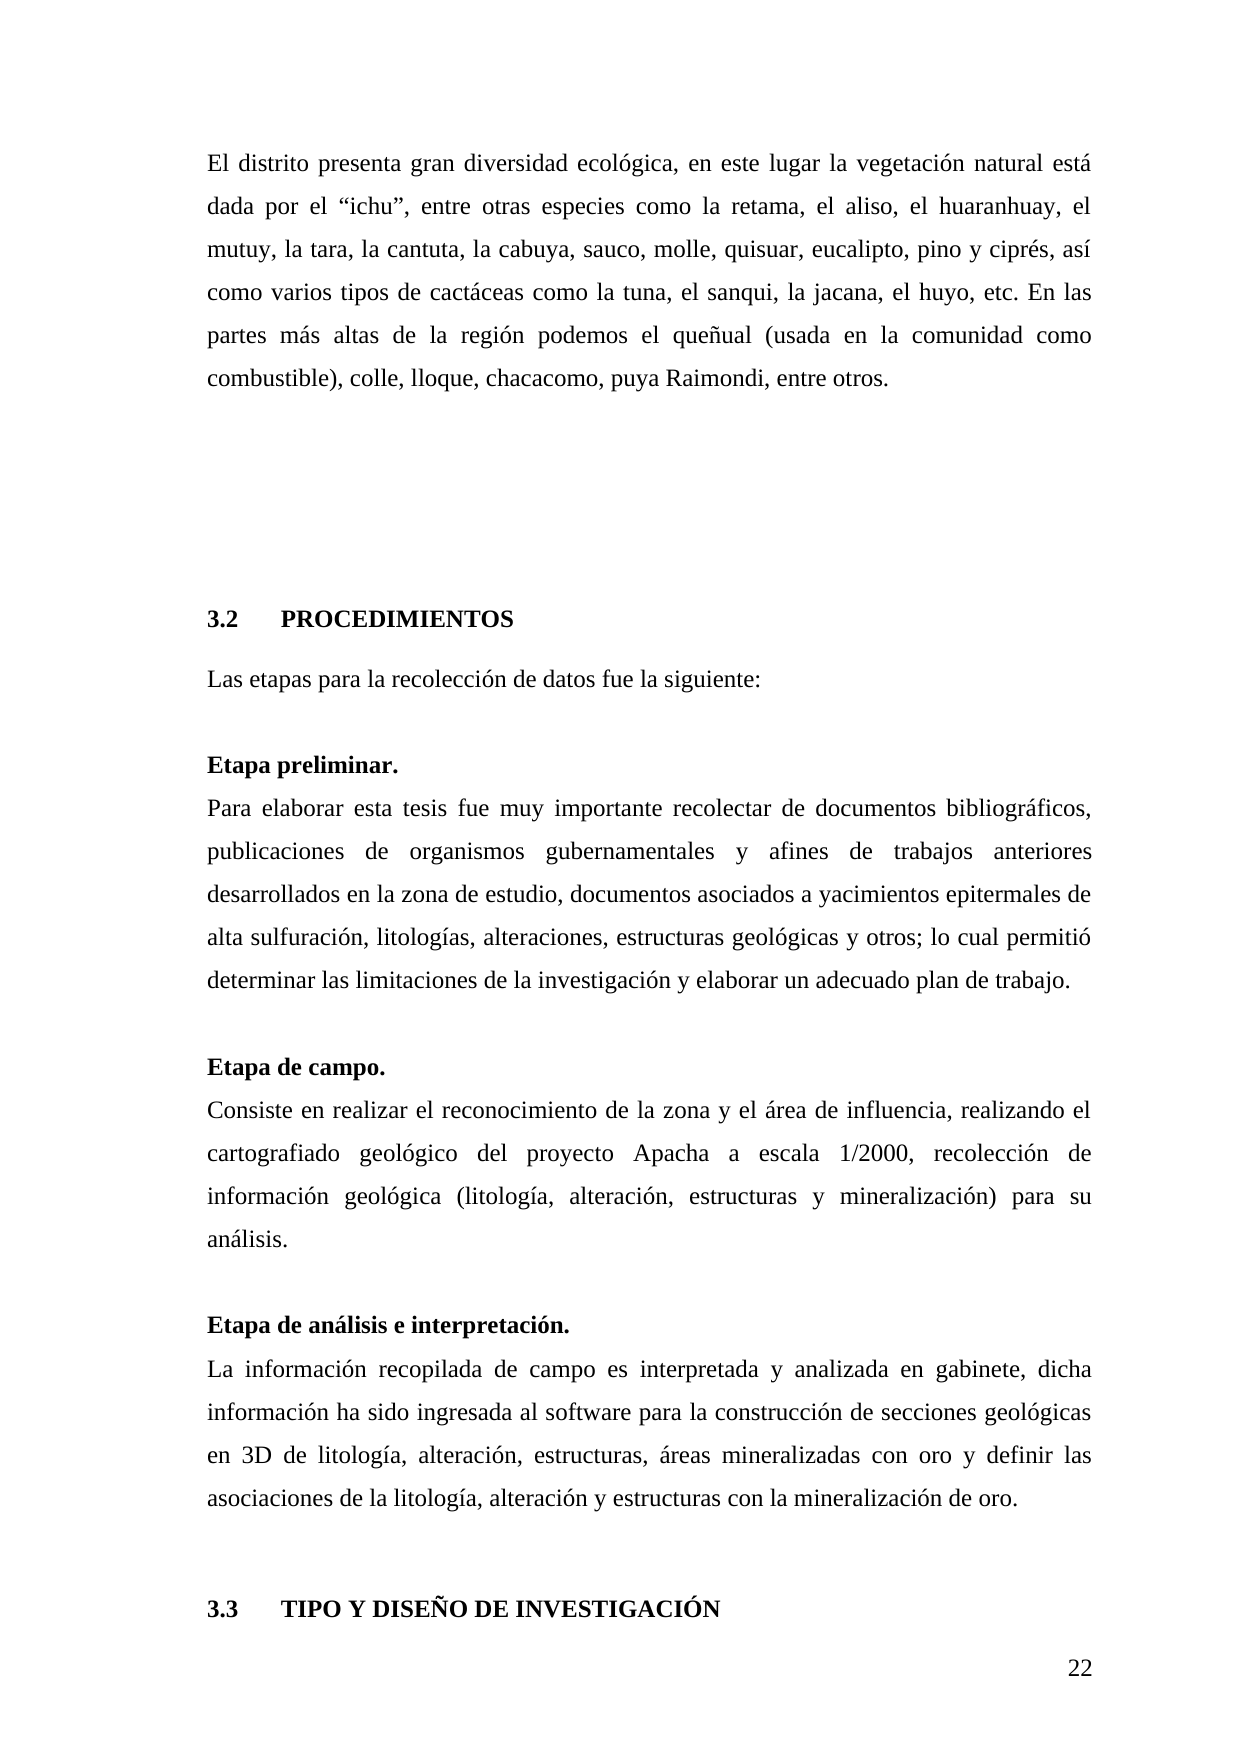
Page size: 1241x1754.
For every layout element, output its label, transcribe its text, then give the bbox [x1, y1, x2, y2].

text Consiste en realizar el reconocimiento de la zona y el área de influencia, realizando el cartografiado geológico del proyecto Apacha a escala 1/2000, recolección de información geológica (litología, alteración, estructuras y mineralización) para su análisis. [207, 1095, 1092, 1253]
text Etapa de análisis e interpretación. [207, 1311, 1092, 1339]
text Las etapas para la recolección de datos fue la siguiente: [207, 664, 1092, 692]
text La información recopilada de campo es interpretada y analizada en gabinete, dicha información ha sido ingresada al software para la construcción de secciones geológicas en 3D de litología, alteración, estructuras, áreas mineralizadas con oro y definir las asociaciones de la litología, alteración y estructuras con la mineralización de oro. [207, 1354, 1092, 1512]
text Para elaborar esta tesis fue muy importante recolectar de documentos bibliográficos, publicaciones de organismos gubernamentales y afines de trabajos anteriores desarrollados en la zona de estudio, documentos asociados a yacimientos epitermales de alta sulfuración, litologías, alteraciones, estructuras geológicas y otros; lo cual permitió determinar las limitaciones de la investigación y elaborar un adecuado plan de trabajo. [207, 793, 1092, 994]
text Etapa preliminar. [207, 750, 1092, 779]
list PROCEDIMIENTOS [207, 604, 1092, 633]
list TIPO Y DISEÑO DE INVESTIGACIÓN [207, 1594, 1092, 1623]
text Etapa de campo. [207, 1052, 1092, 1081]
text El distrito presenta gran diversidad ecológica, en este lugar la vegetación natural está dada por el “ichu”, entre otras especies como la retama, el aliso, el huaranhuay, el mutuy, la tara, la cantuta, la cabuya, sauco, molle, quisuar, eucalipto, pino y ciprés, así como varios tipos de cactáceas como la tuna, el sanqui, la jacana, el huyo, etc. En las partes más altas de la región podemos el queñual (usada en la comunidad como combustible), colle, lloque, chacacomo, puya Raimondi, entre otros. [207, 148, 1092, 392]
